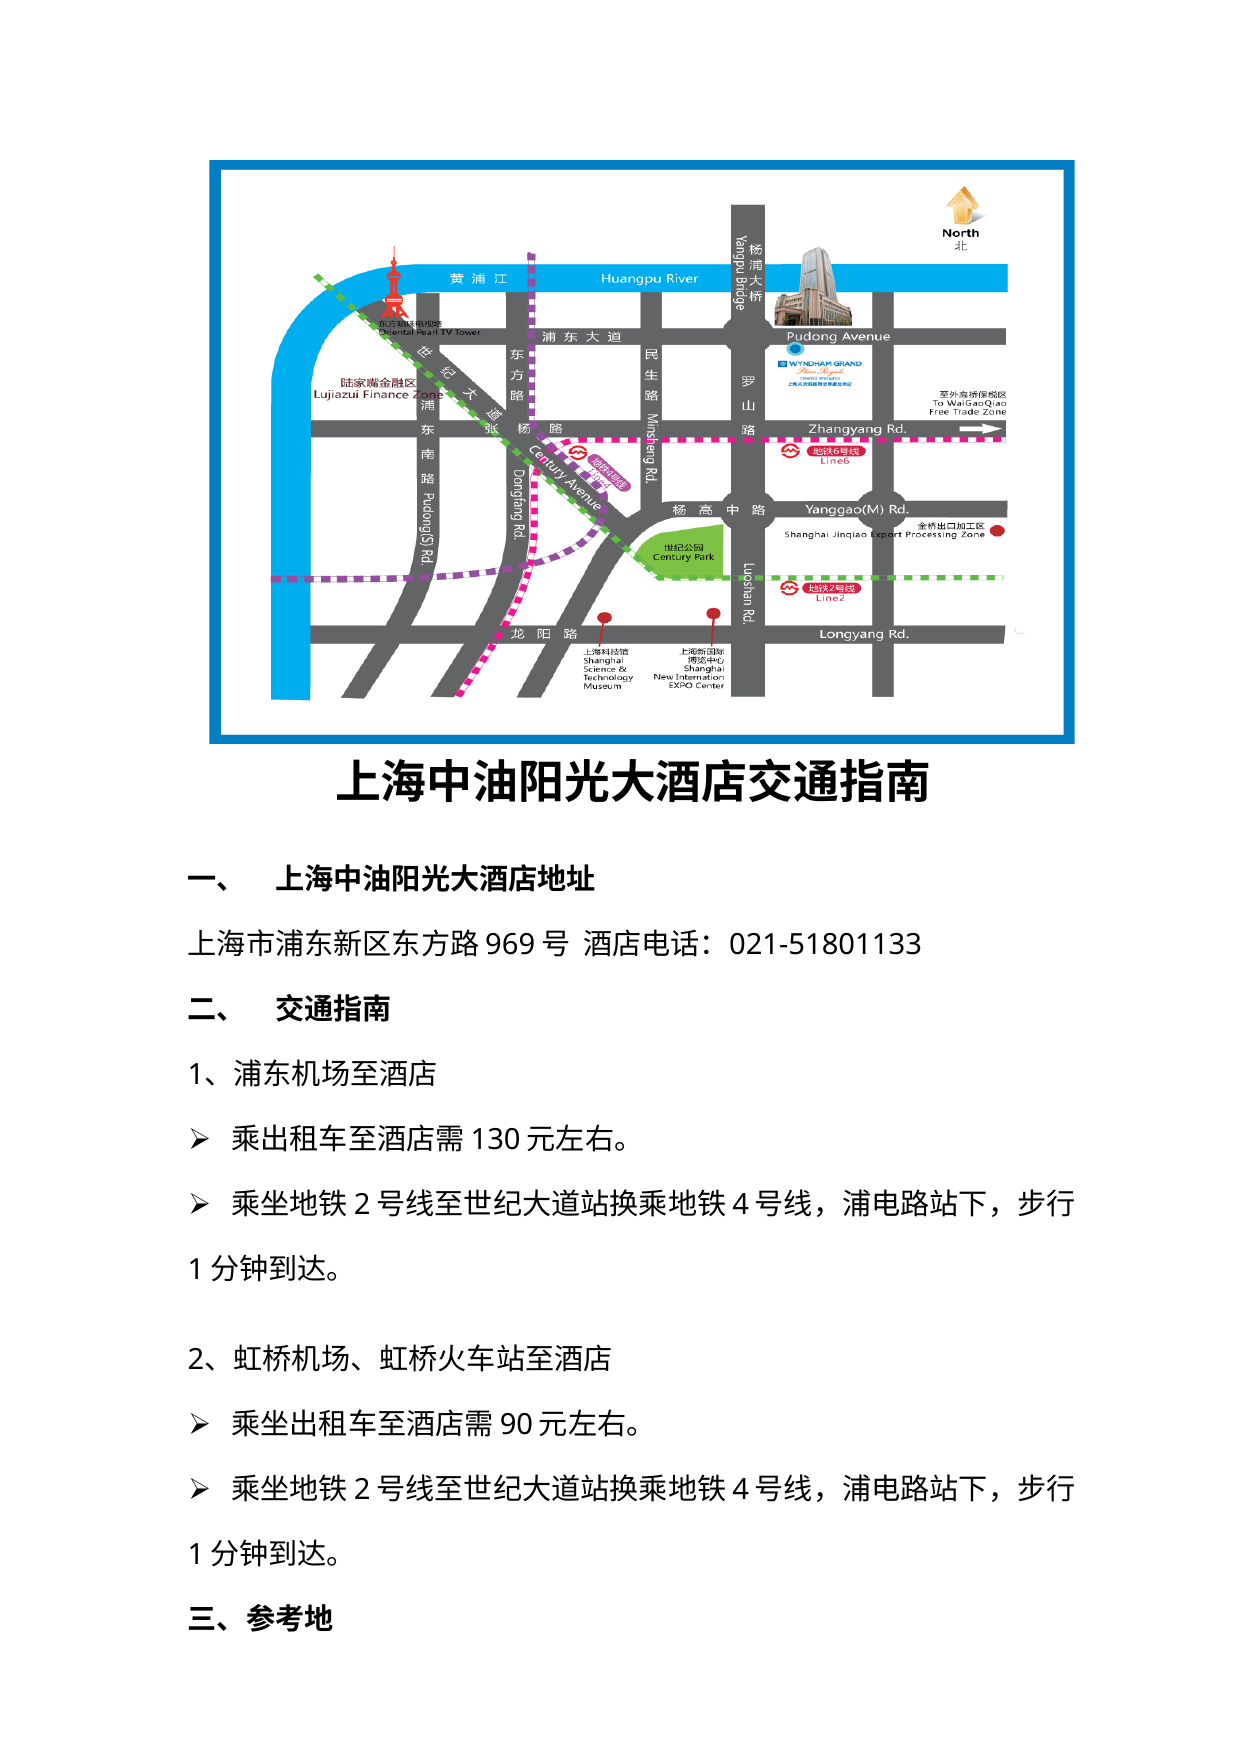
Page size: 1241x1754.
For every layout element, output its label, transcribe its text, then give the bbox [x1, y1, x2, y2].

list 上海中油阳光大酒店地址 [187, 844, 1078, 909]
list 乘坐地铁2号线至世纪大道站换乘地铁4号线，浦电路站下，步行1分钟到达。 [187, 1454, 1078, 1584]
picture [209, 160, 1075, 744]
text 上海市浦东新区东方路969号 酒店电话：021-51801133 [187, 909, 1078, 974]
list 乘出租车至酒店需130元左右。 [187, 1104, 1078, 1169]
text 1、浦东机场至酒店 [187, 1039, 1078, 1104]
text 上海中油阳光大酒店交通指南 [187, 745, 1078, 811]
text 2、虹桥机场、虹桥火车站至酒店 [187, 1324, 1078, 1389]
list 交通指南 [187, 974, 1078, 1039]
text 三、参考地 [187, 1584, 1078, 1649]
list 乘坐出租车至酒店需90元左右。 [187, 1389, 1078, 1454]
list 乘坐地铁2号线至世纪大道站换乘地铁4号线，浦电路站下，步行1分钟到达。 [187, 1169, 1078, 1299]
